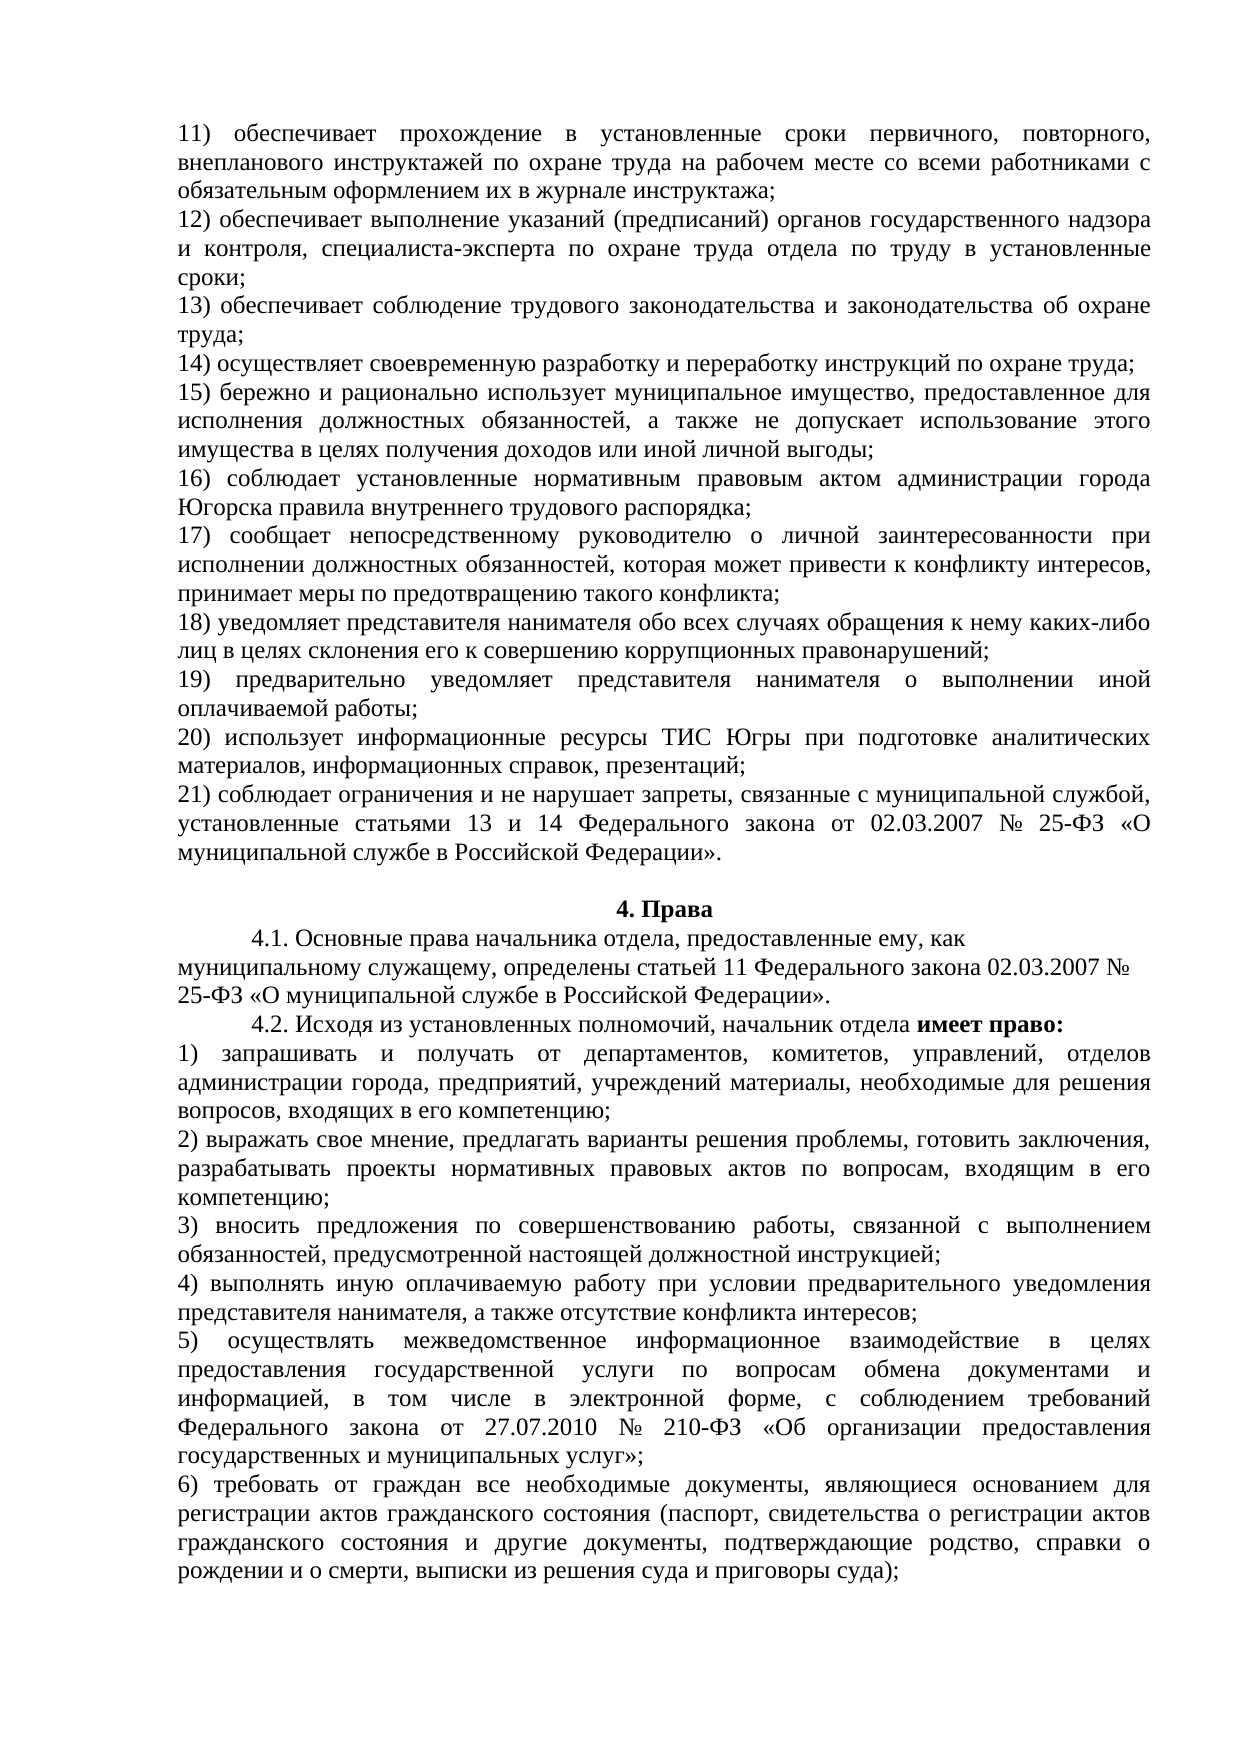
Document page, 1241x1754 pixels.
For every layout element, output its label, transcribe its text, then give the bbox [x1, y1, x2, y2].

text 18) уведомляет представителя нанимателя обо всех случаях обращения к нему каких-либо лиц в целях склонения его к совершению коррупционных правонарушений; [177, 607, 1152, 664]
text 20) использует информационные ресурсы ТИС Югры при подготовке аналитических материалов, информационных справок, презентаций; [177, 722, 1152, 779]
text 11) обеспечивает прохождение в установленные сроки первичного, повторного, внепланового инструктажей по охране труда на рабочем месте со всеми работниками с обязательным оформлением их в журнале инструктажа; [177, 118, 1152, 204]
text 17) сообщает непосредственному руководителю о личной заинтересованности при исполнении должностных обязанностей, которая может привести к конфликту интересов, принимает меры по предотвращению такого конфликта; [177, 521, 1152, 607]
text 13) обеспечивает соблюдение трудового законодательства и законодательства об охране труда; [177, 291, 1152, 348]
text 1) запрашивать и получать от департаментов, комитетов, управлений, отделов администрации города, предприятий, учреждений материалы, необходимые для решения вопросов, входящих в его компетенцию; [177, 1038, 1152, 1124]
text 12) обеспечивает выполнение указаний (предписаний) органов государственного надзора и контроля, специалиста-эксперта по охране труда отдела по труду в установленные сроки; [177, 204, 1152, 291]
text 3) вносить предложения по совершенствованию работы, связанной с выполнением обязанностей, предусмотренной настоящей должностной инструкцией; [177, 1211, 1152, 1268]
text 4.2. Исходя из установленных полномочий, начальник отдела имеет право: [177, 1009, 1152, 1038]
text 21) соблюдает ограничения и не нарушает запреты, связанные с муниципальной службой, установленные статьями 13 и 14 Федерального закона от 02.03.2007 № 25-ФЗ «О муниципальной службе в Российской Федерации». [177, 779, 1152, 866]
text 16) соблюдает установленные нормативным правовым актом администрации города Югорска правила внутреннего трудового распорядка; [177, 463, 1152, 521]
text 2) выражать свое мнение, предлагать варианты решения проблемы, готовить заключения, разрабатывать проекты нормативных правовых актов по вопросам, входящим в его компетенцию; [177, 1124, 1152, 1211]
text 4) выполнять иную оплачиваемую работу при условии предварительного уведомления представителя нанимателя, а также отсутствие конфликта интересов; [177, 1268, 1152, 1326]
text 6) требовать от граждан все необходимые документы, являющиеся основанием для регистрации актов гражданского состояния (паспорт, свидетельства о регистрации актов гражданского состояния и другие документы, подтверждающие родство, справки о рождении и о смерти, выписки из решения суда и приговоры суда); [177, 1469, 1152, 1584]
text 15) бережно и рационально использует муниципальное имущество, предоставленное для исполнения должностных обязанностей, а также не допускает использование этого имущества в целях получения доходов или иной личной выгоды; [177, 377, 1152, 463]
text 19) предварительно уведомляет представителя нанимателя о выполнении иной оплачиваемой работы; [177, 664, 1152, 722]
text 14) осуществляет своевременную разработку и переработку инструкций по охране труда; [177, 348, 1152, 377]
text 5) осуществлять межведомственное информационное взаимодействие в целях предоставления государственной услуги по вопросам обмена документами и информацией, в том числе в электронной форме, с соблюдением требований Федерального закона от 27.07.2010 № 210-ФЗ «Об организации предоставления государственных и муниципальных услуг»; [177, 1326, 1152, 1469]
text 4. Права [177, 894, 1152, 923]
text 4.1. Основные права начальника отдела, предоставленные ему, как муниципальному служащему, определены статьей 11 Федерального закона 02.03.2007 № 25-ФЗ «О муниципальной службе в Российской Федерации». [177, 923, 1152, 1009]
